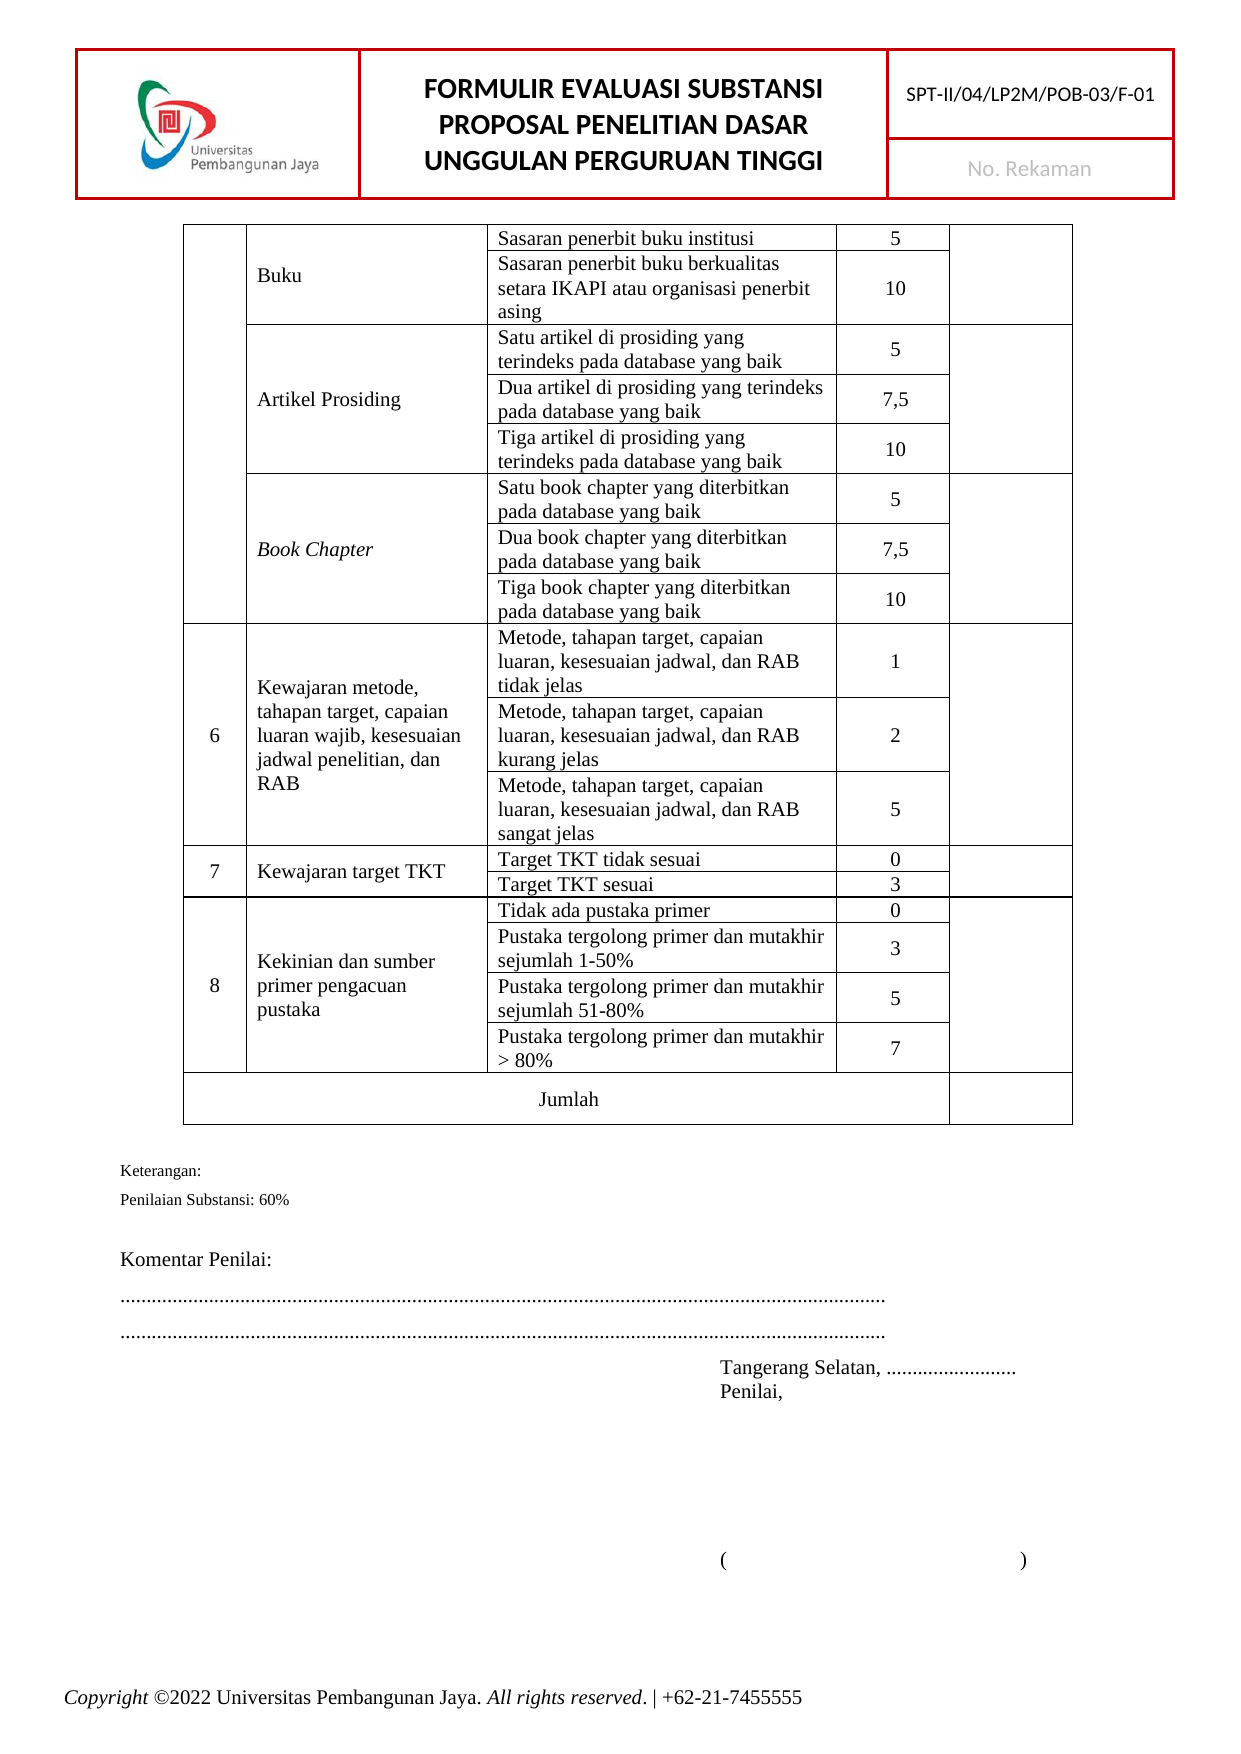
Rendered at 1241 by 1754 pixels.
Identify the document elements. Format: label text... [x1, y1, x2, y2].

table_cell Satu artikel di prosiding yang terindeks pada database yang baik [488, 325, 836, 373]
table_cell Artikel Prosiding [247, 325, 487, 473]
table_cell Dua artikel di prosiding yang terindeks pada database yang baik [488, 375, 836, 423]
table_cell Pustaka tergolong primer dan mutakhir sejumlah 51-80% [488, 973, 836, 1022]
table_cell Metode, tahapan target, capaian luaran, kesesuaian jadwal, dan RAB sangat jelas [488, 772, 836, 845]
table_cell 10 [837, 574, 949, 623]
text Penilaian Substansi: 60% [120, 1189, 1135, 1208]
table_cell [950, 1073, 1072, 1123]
table_cell 7,5 [837, 375, 949, 423]
table_cell [950, 225, 1072, 323]
table_cell 5 [837, 225, 949, 249]
text Komentar Penilai: [120, 1247, 1135, 1271]
table_cell Satu book chapter yang diterbitkan pada database yang baik [488, 474, 836, 523]
table_cell 6 [184, 624, 246, 845]
table_cell 5 [837, 772, 949, 845]
table_cell Kekinian dan sumber primer pengacuan pustaka [247, 898, 487, 1072]
table_cell 5 [837, 474, 949, 523]
table_cell Jumlah [184, 1073, 949, 1123]
table_cell Metode, tahapan target, capaian luaran, kesesuaian jadwal, dan RAB kurang jelas [488, 698, 836, 771]
table_cell 5 [837, 325, 949, 373]
table_cell Buku [247, 225, 487, 323]
table_cell 7 [837, 1023, 949, 1072]
table_cell [950, 846, 1072, 896]
text Keterangan: [120, 1161, 1135, 1180]
table_cell [950, 624, 1072, 845]
table_cell Kewajaran target TKT [247, 846, 487, 896]
table_cell [950, 898, 1072, 1072]
table_cell 2 [837, 698, 949, 771]
table_cell Tiga artikel di prosiding yang terindeks pada database yang baik [488, 424, 836, 473]
table_cell 0 [837, 898, 949, 922]
table_cell Tidak ada pustaka primer [488, 898, 836, 922]
table_cell [950, 474, 1072, 623]
table_cell 10 [837, 251, 949, 323]
table_cell Book Chapter [247, 474, 487, 623]
table_cell Target TKT tidak sesuai [488, 846, 836, 871]
table_cell 7 [184, 846, 246, 896]
table_cell Sasaran penerbit buku institusi [488, 225, 836, 249]
table_cell 3 [837, 872, 949, 896]
text ................................................................................................................................................... [120, 1319, 1135, 1343]
table_cell 3 [837, 923, 949, 972]
table_cell Target TKT sesuai [488, 872, 836, 896]
text ................................................................................................................................................... [120, 1283, 1135, 1307]
text Tangerang Selatan, ......................... [645, 1355, 1135, 1379]
table_cell 8 [184, 898, 246, 1072]
table_cell Kewajaran metode, tahapan target, capaian luaran wajib, kesesuaian jadwal penelitian, dan RAB [247, 624, 487, 845]
table_cell 10 [837, 424, 949, 473]
table_cell 5 [837, 973, 949, 1022]
table_cell Tiga book chapter yang diterbitkan pada database yang baik [488, 574, 836, 623]
text Penilai, [645, 1379, 1135, 1403]
table_cell Metode, tahapan target, capaian luaran, kesesuaian jadwal, dan RAB tidak jelas [488, 624, 836, 697]
table_cell 7,5 [837, 524, 949, 573]
table_cell Pustaka tergolong primer dan mutakhir > 80% [488, 1023, 836, 1072]
table_cell Dua book chapter yang diterbitkan pada database yang baik [488, 524, 836, 573]
table_cell 0 [837, 846, 949, 871]
table_cell Pustaka tergolong primer dan mutakhir sejumlah 1-50% [488, 923, 836, 972]
table_cell [950, 325, 1072, 473]
text ( ) [120, 1547, 1135, 1571]
table_cell Sasaran penerbit buku berkualitas setara IKAPI atau organisasi penerbit asing [488, 251, 836, 323]
table_cell 1 [837, 624, 949, 697]
picture [110, 68, 326, 180]
